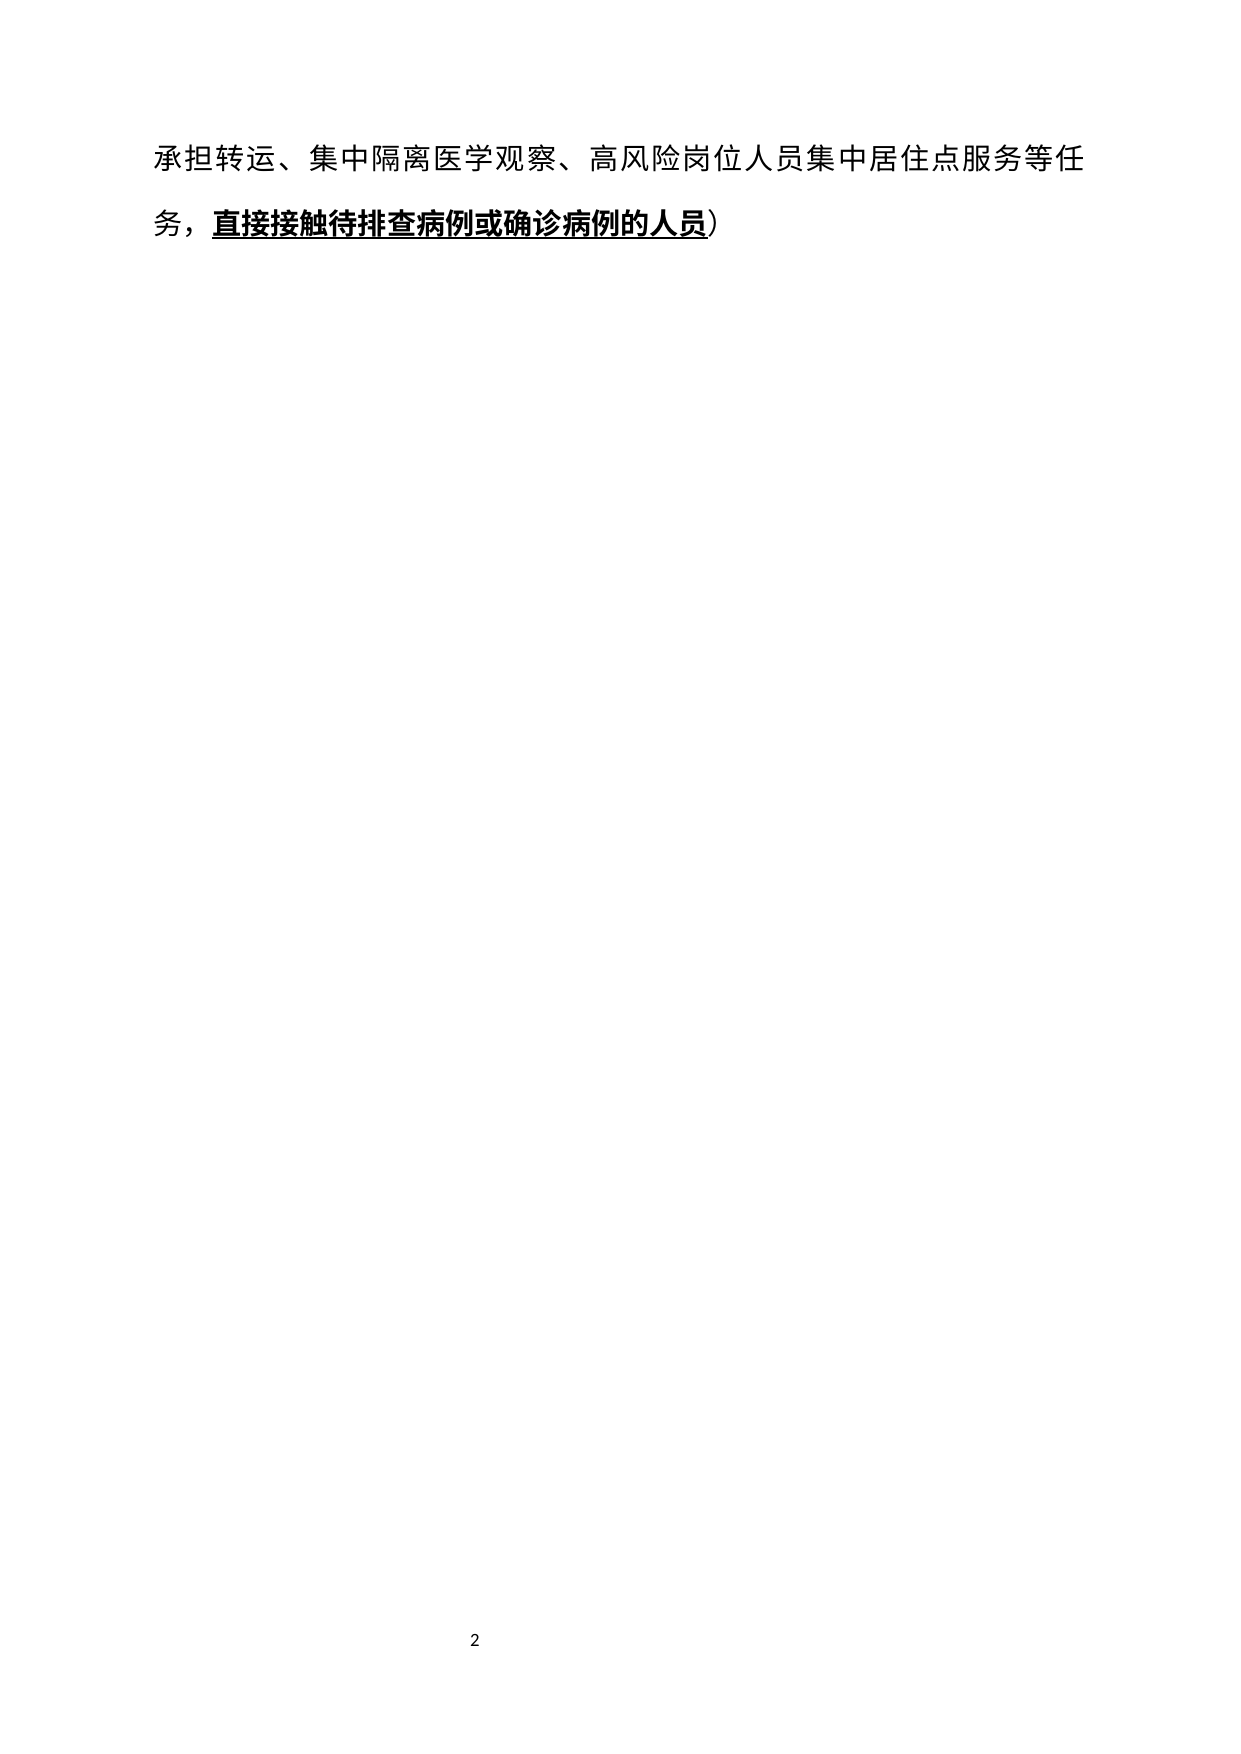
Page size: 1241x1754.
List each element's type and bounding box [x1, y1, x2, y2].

text [153, 124, 1087, 254]
